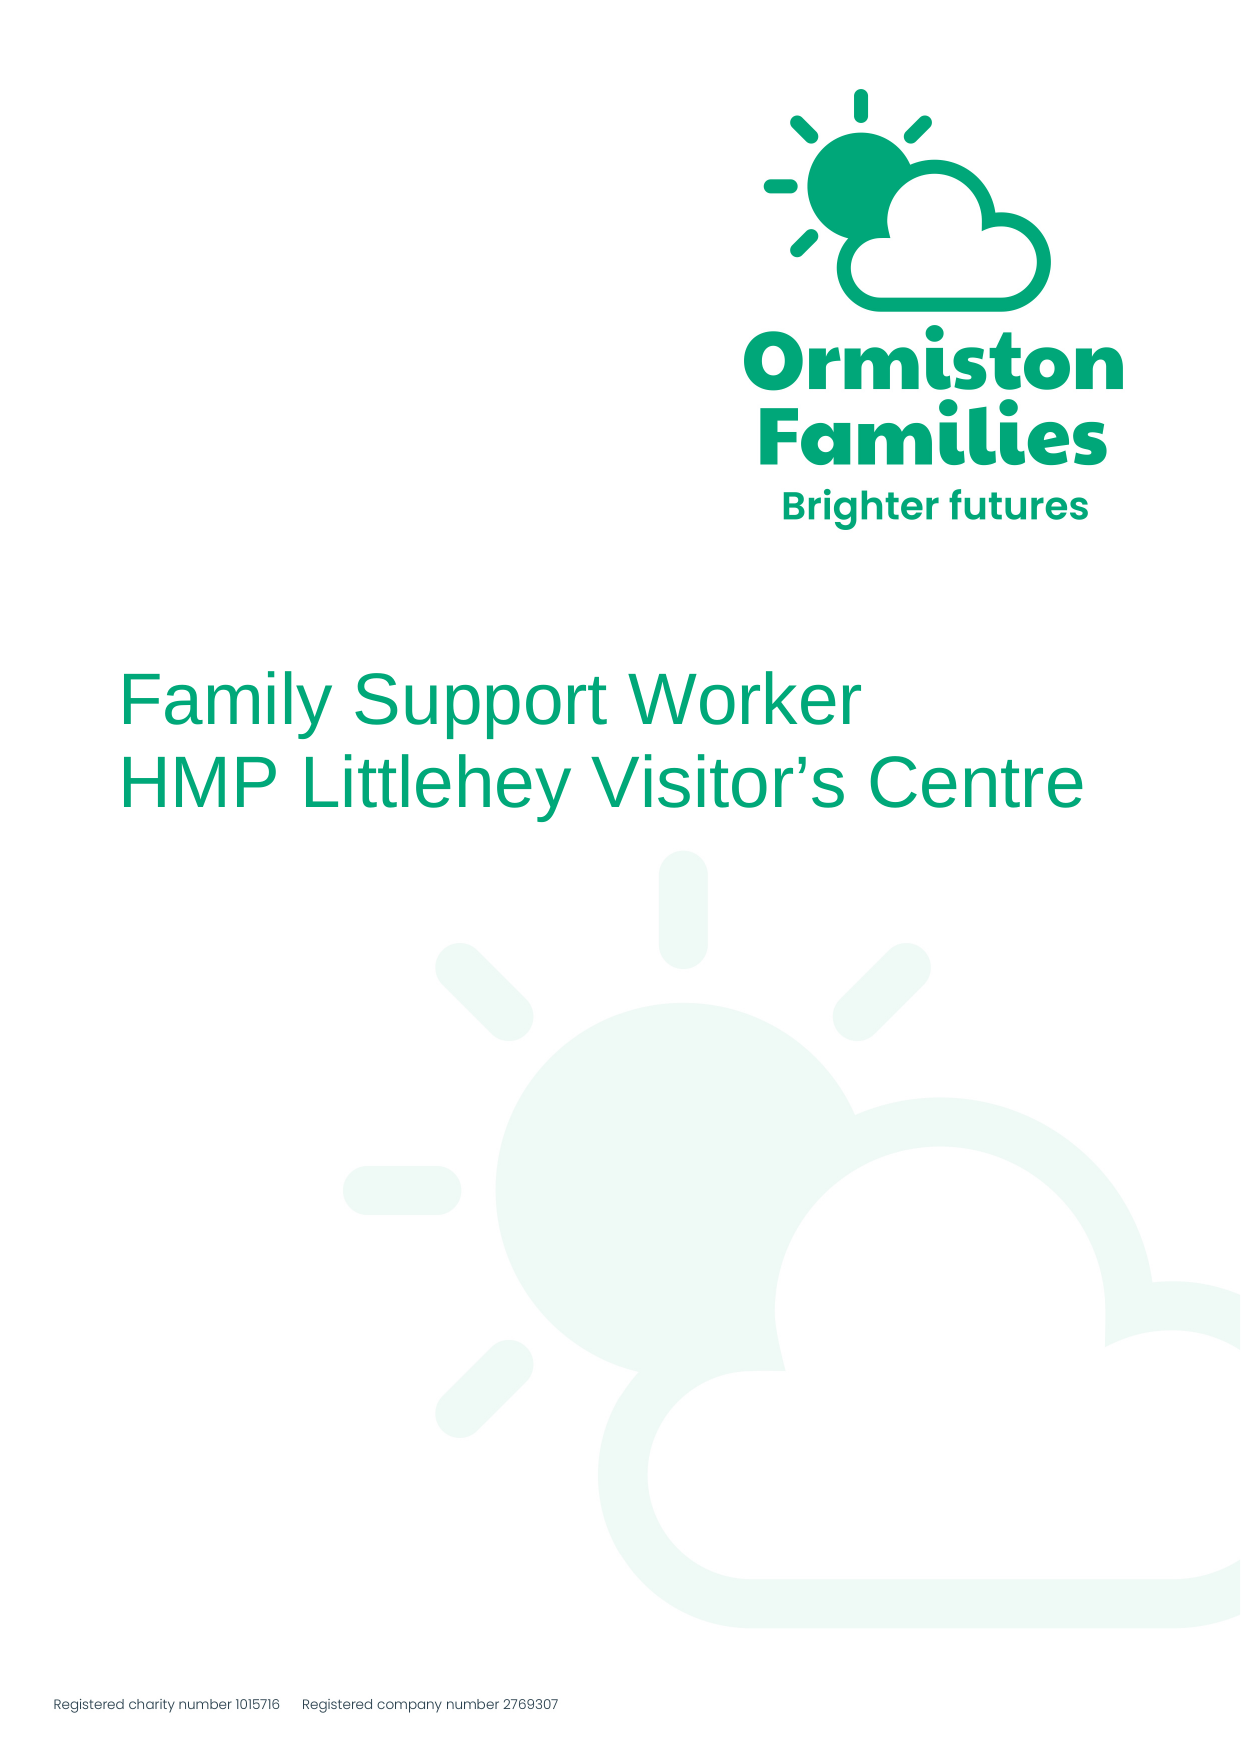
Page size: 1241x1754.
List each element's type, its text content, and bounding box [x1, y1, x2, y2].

picture [0, 0, 1241, 1754]
text Family Support Worker [118, 656, 1122, 739]
text HMP Littlehey Visitor’s Centre [118, 739, 1122, 823]
